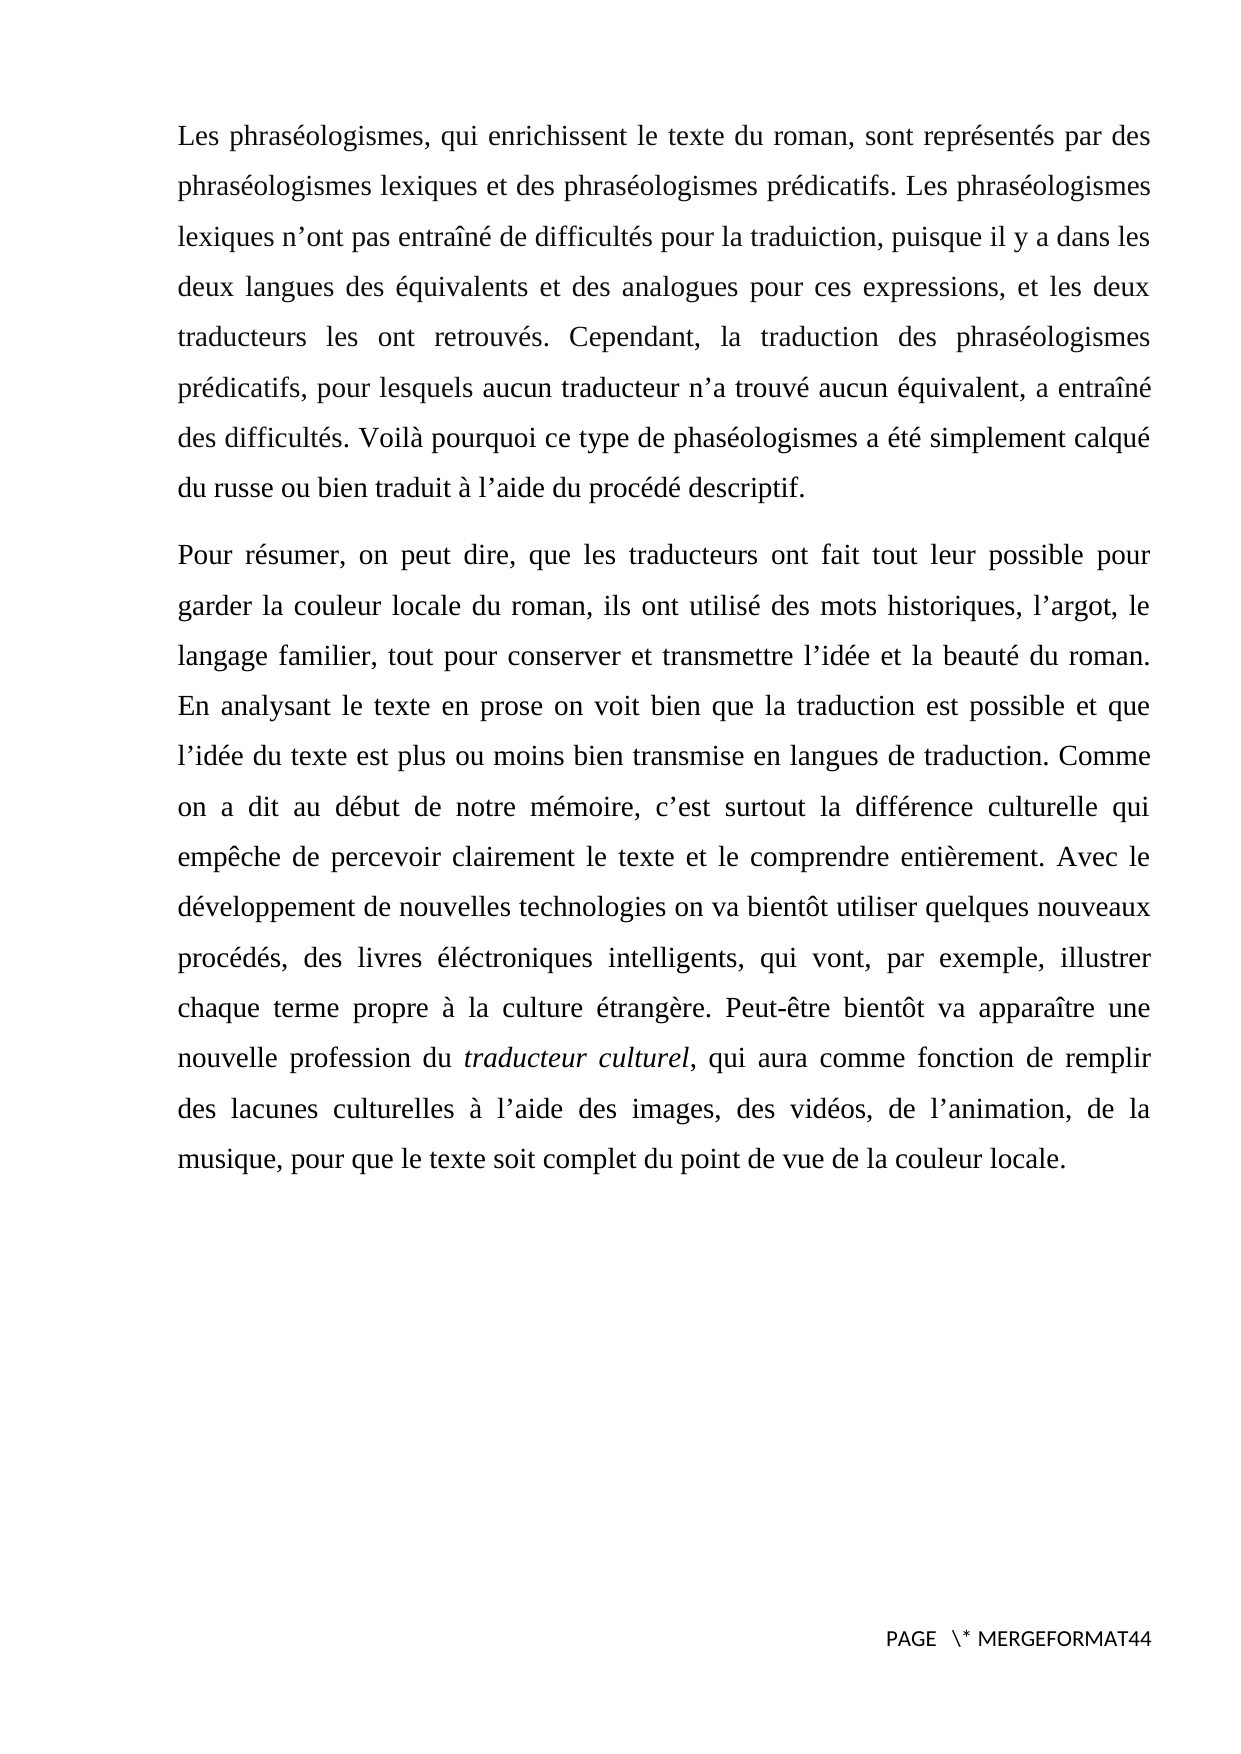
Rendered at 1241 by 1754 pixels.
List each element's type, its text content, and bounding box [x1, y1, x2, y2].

text Les phraséologismes, qui enrichissent le texte du roman, sont représentés par des phraséologismes lexiques et des phraséologismes prédicatifs. Les phraséologismes lexiques n’ont pas entraîné de difficultés pour la traduiction, puisque il y a dans les deux langues des équivalents et des analogues pour ces expressions, et les deux traducteurs les ont retrouvés. Cependant, la traduction des phraséologismes prédicatifs, pour lesquels aucun traducteur n’a trouvé aucun équivalent, a entraîné des difficultés. Voilà pourquoi ce type de phaséologismes a été simplement calqué du russe ou bien traduit à l’aide du procédé descriptif. [177, 118, 1152, 504]
text Pour résumer, on peut dire, que les traducteurs ont fait tout leur possible pour garder la couleur locale du roman, ils ont utilisé des mots historiques, l’argot, le langage familier, tout pour conserver et transmettre l’idée et la beauté du roman. En analysant le texte en prose on voit bien que la traduction est possible et que l’idée du texte est plus ou moins bien transmise en langues de traduction. Comme on a dit au début de notre mémoire, c’est surtout la différence culturelle qui empêche de percevoir clairement le texte et le comprendre entièrement. Avec le développement de nouvelles technologies on va bientôt utiliser quelques nouveaux procédés, des livres éléctroniques intelligents, qui vont, par exemple, illustrer chaque terme propre à la culture étrangère. Peut-être bientôt va apparaître une nouvelle profession du traducteur culturel, qui aura comme fonction de remplir des lacunes culturelles à l’aide des images, des vidéos, de l’animation, de la musique, pour que le texte soit complet du point de vue de la couleur locale. [177, 537, 1152, 1174]
